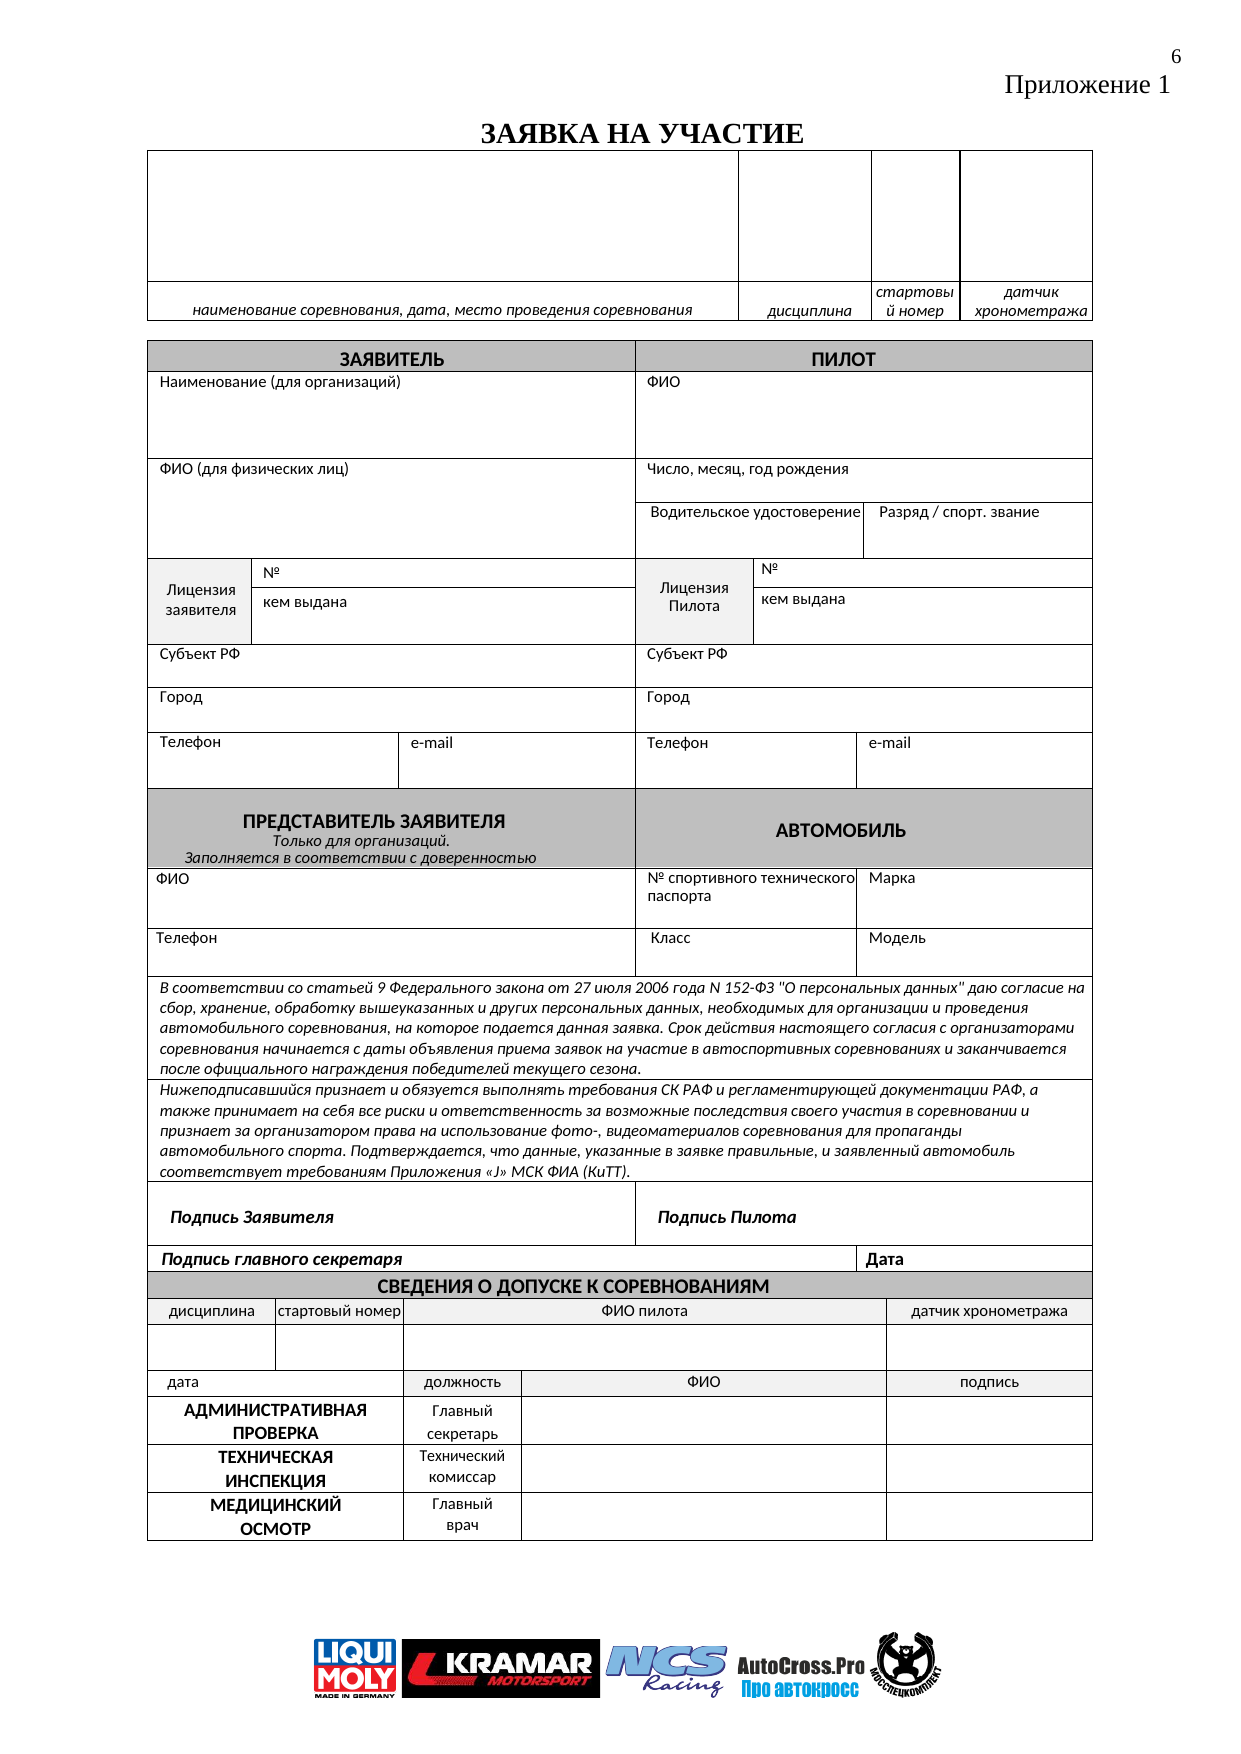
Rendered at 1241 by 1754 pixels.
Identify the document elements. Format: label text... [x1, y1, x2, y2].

table_cell Город [636, 688, 1092, 732]
table_cell Подпись главного секретаря [148, 1246, 856, 1271]
table_cell Класс [636, 929, 856, 976]
table_cell Нижеподписавшийся признает и обязуетcя выполнять требования СК РАФ и регламентирующей документации РАФ, а также принимает на себя все риски и ответственность за возможные последствия своего участия в соревновании и признает за организатором права на использование фото-, видеоматериалов соревнования для пропаганды автомобильного спорта. Подтверждается, что данные, указанные в заявке правильные, и заявленный автомобиль соответствует требованиям Приложения «J» МСК ФИА (КиТТ). [148, 1080, 1092, 1181]
table_cell Главный секретарь [404, 1397, 521, 1444]
table_cell стартовый номер [276, 1299, 403, 1324]
table_cell e-mail [399, 733, 635, 788]
table_cell Дата [857, 1246, 1092, 1271]
table_header ПИЛОТ [636, 341, 1092, 371]
table_cell [887, 1445, 1092, 1492]
table_cell должность [404, 1371, 521, 1396]
table_cell Подпись Заявителя [148, 1182, 635, 1245]
table_cell [276, 1325, 403, 1370]
text ЗАЯВКА НА УЧАСТИЕ [103, 116, 1181, 150]
table_cell Наименование (для организаций) [148, 372, 635, 458]
table_cell [522, 1397, 886, 1444]
table_cell [887, 1397, 1092, 1444]
table_cell ПРЕДСТАВИТЕЛЬ ЗАЯВИТЕЛЯ Только для организаций. Заполняется в соответствии с доверенностью [148, 789, 635, 867]
table_cell Субъект РФ [636, 645, 1092, 687]
table_cell Город [148, 688, 635, 732]
table_header [148, 151, 738, 281]
table_cell ТЕХНИЧЕСКАЯ ИНСПЕКЦИЯ [148, 1445, 403, 1492]
table_cell Модель [857, 929, 1092, 976]
table_cell датчик хронометража [961, 282, 1092, 320]
text Приложение 1 [103, 68, 1181, 99]
table_cell датчик хронометража [887, 1299, 1092, 1324]
table_cell № [754, 559, 1092, 587]
table_cell АДМИНИСТРАТИВНАЯ ПРОВЕРКА [148, 1397, 403, 1444]
table_cell кем выдана [754, 588, 1092, 644]
table_cell Субъект РФ [148, 645, 635, 687]
picture [791, 1686, 795, 1698]
table_cell [148, 1325, 275, 1370]
table_cell ФИО [636, 372, 1092, 458]
table_cell e-mail [857, 733, 1092, 788]
table_cell стартовый номер [872, 282, 959, 320]
table_cell Водительское удостоверение [636, 503, 863, 558]
table_cell АВТОМОБИЛЬ [636, 789, 1092, 867]
table_cell Число, месяц, год рождения [636, 459, 1092, 502]
table_header ЗАЯВИТЕЛЬ [148, 341, 635, 371]
picture [737, 1657, 865, 1698]
table_cell [887, 1325, 1092, 1370]
table_header [739, 151, 871, 281]
table_cell СВЕДЕНИЯ О ДОПУСКЕ К СОРЕВНОВАНИЯМ [148, 1272, 1092, 1298]
table_cell кем выдана [252, 588, 635, 644]
table_cell Лицензия Пилота [636, 559, 753, 644]
table_cell Разряд / спорт. звание [864, 503, 1092, 558]
table_cell Телефон [148, 929, 635, 976]
table_header [872, 151, 959, 281]
table_cell ФИО [148, 869, 635, 928]
picture [401, 1639, 601, 1698]
table_cell дисциплина [739, 282, 871, 320]
table_cell № спортивного технического паспорта [636, 869, 856, 928]
picture [800, 1686, 804, 1698]
table_cell ФИО пилота [404, 1299, 886, 1324]
table_cell Главный врач [404, 1493, 521, 1540]
table_cell дисциплина [148, 1299, 275, 1324]
picture [869, 1632, 942, 1698]
table_cell Телефон [636, 733, 856, 788]
picture [605, 1646, 728, 1698]
table_cell ФИО [522, 1371, 886, 1396]
table_cell дата [148, 1371, 403, 1396]
table_cell Технический комиссар [404, 1445, 521, 1492]
table_cell № [252, 559, 635, 587]
table_cell МЕДИЦИНСКИЙ ОСМОТР [148, 1493, 403, 1540]
table_cell [404, 1325, 886, 1370]
table_header [961, 151, 1092, 281]
table_cell подпись [887, 1371, 1092, 1396]
table_cell [522, 1493, 886, 1540]
table_cell ФИО (для физических лиц) [148, 459, 635, 558]
table_cell В соответствии со статьей 9 Федерального закона от 27 июля 2006 года N 152-ФЗ "О персональных данных" даю согласие на сбор, хранение, обработку вышеуказанных и других персональных данных, необходимых для организации и проведения автомобильного соревнования, на которое подается данная заявка. Срок действия настоящего согласия с организаторами соревнования начинается с даты объявления приема заявок на участие в автоспортивных соревнованиях и заканчивается после официального награждения победителей текущего сезона. [148, 977, 1092, 1078]
picture [313, 1638, 397, 1698]
table_cell [887, 1493, 1092, 1540]
table_cell Лицензия заявителя [148, 559, 251, 644]
table_cell Телефон [148, 733, 398, 788]
table_cell наименование соревнования, дата, место проведения соревнования [148, 282, 738, 320]
table_cell Марка [857, 869, 1092, 928]
table_cell Подпись Пилота [636, 1182, 1092, 1245]
table_cell [522, 1445, 886, 1492]
